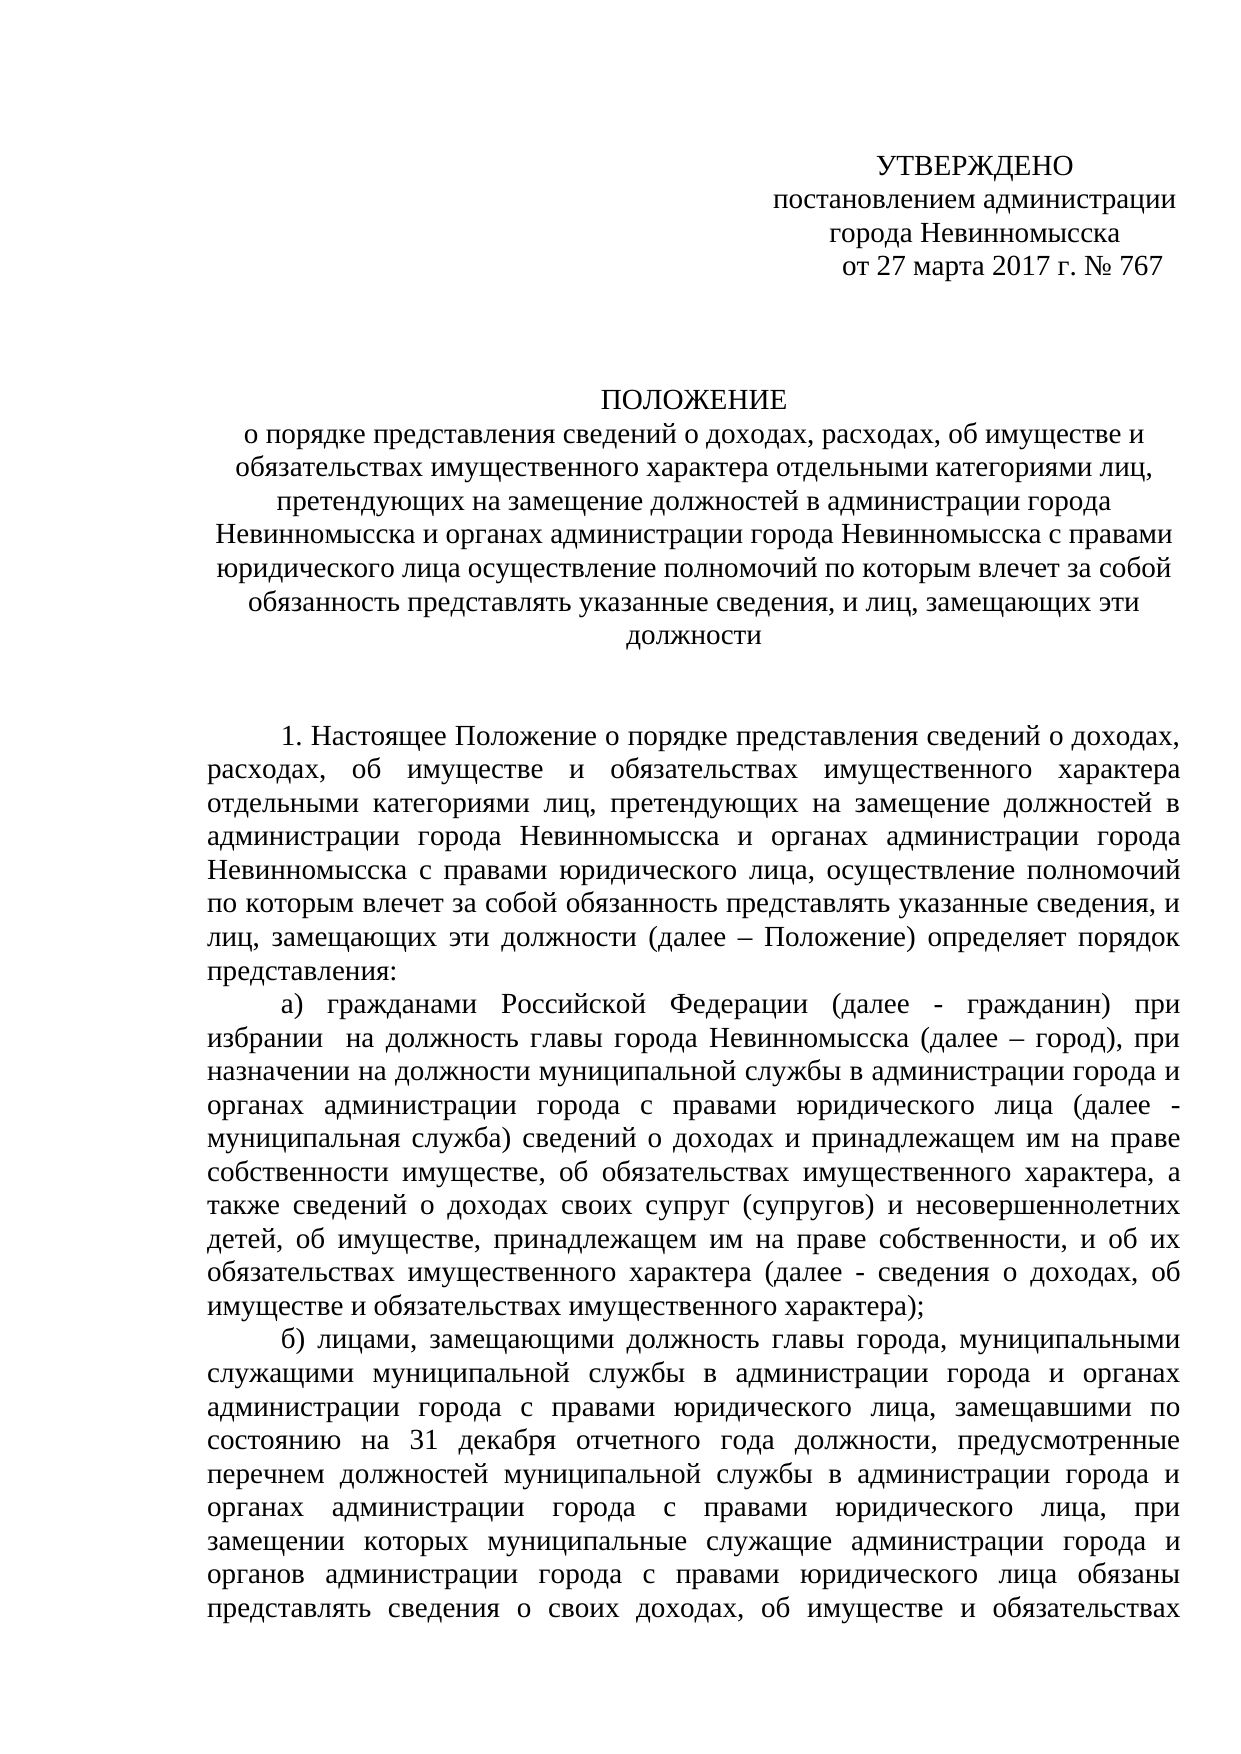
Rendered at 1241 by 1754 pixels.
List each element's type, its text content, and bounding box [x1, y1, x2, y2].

text УТВЕРЖДЕНО [768, 148, 1181, 181]
text постановлением администрации [768, 181, 1181, 215]
text о порядке представления сведений о доходах, расходах, об имуществе и обязательствах имущественного характера отдельными категориями лиц, претендующих на замещение должностей в администрации города Невинномысска и органах администрации города Невинномысска с правами юридического лица осуществление полномочий по которым влечет за собой обязанность представлять указанные сведения, и лиц, замещающих эти должности [207, 416, 1181, 651]
text а) гражданами Российской Федерации (далее - гражданин) при избрании на должность главы города Невинномысска (далее – город), при назначении на должности муниципальной службы в администрации города и органах администрации города с правами юридического лица (далее - муниципальная служба) сведений о доходах и принадлежащем им на праве собственности имуществе, об обязательствах имущественного характера, а также сведений о доходах своих супруг (супругов) и несовершеннолетних детей, об имуществе, принадлежащем им на праве собственности, и об их обязательствах имущественного характера (далее - сведения о доходах, об имуществе и обязательствах имущественного характера); [207, 986, 1181, 1322]
text 1. Настоящее Положение о порядке представления сведений о доходах, расходах, об имуществе и обязательствах имущественного характера отдельными категориями лиц, претендующих на замещение должностей в администрации города Невинномысска и органах администрации города Невинномысска с правами юридического лица, осуществление полномочий по которым влечет за собой обязанность представлять указанные сведения, и лиц, замещающих эти должности (далее – Положение) определяет порядок представления: [207, 718, 1181, 986]
text города Невинномысска [768, 215, 1181, 248]
text ПОЛОЖЕНИЕ [207, 382, 1181, 416]
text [207, 1322, 1181, 1623]
text от 27 марта 2017 г. № 767 [207, 248, 1181, 282]
